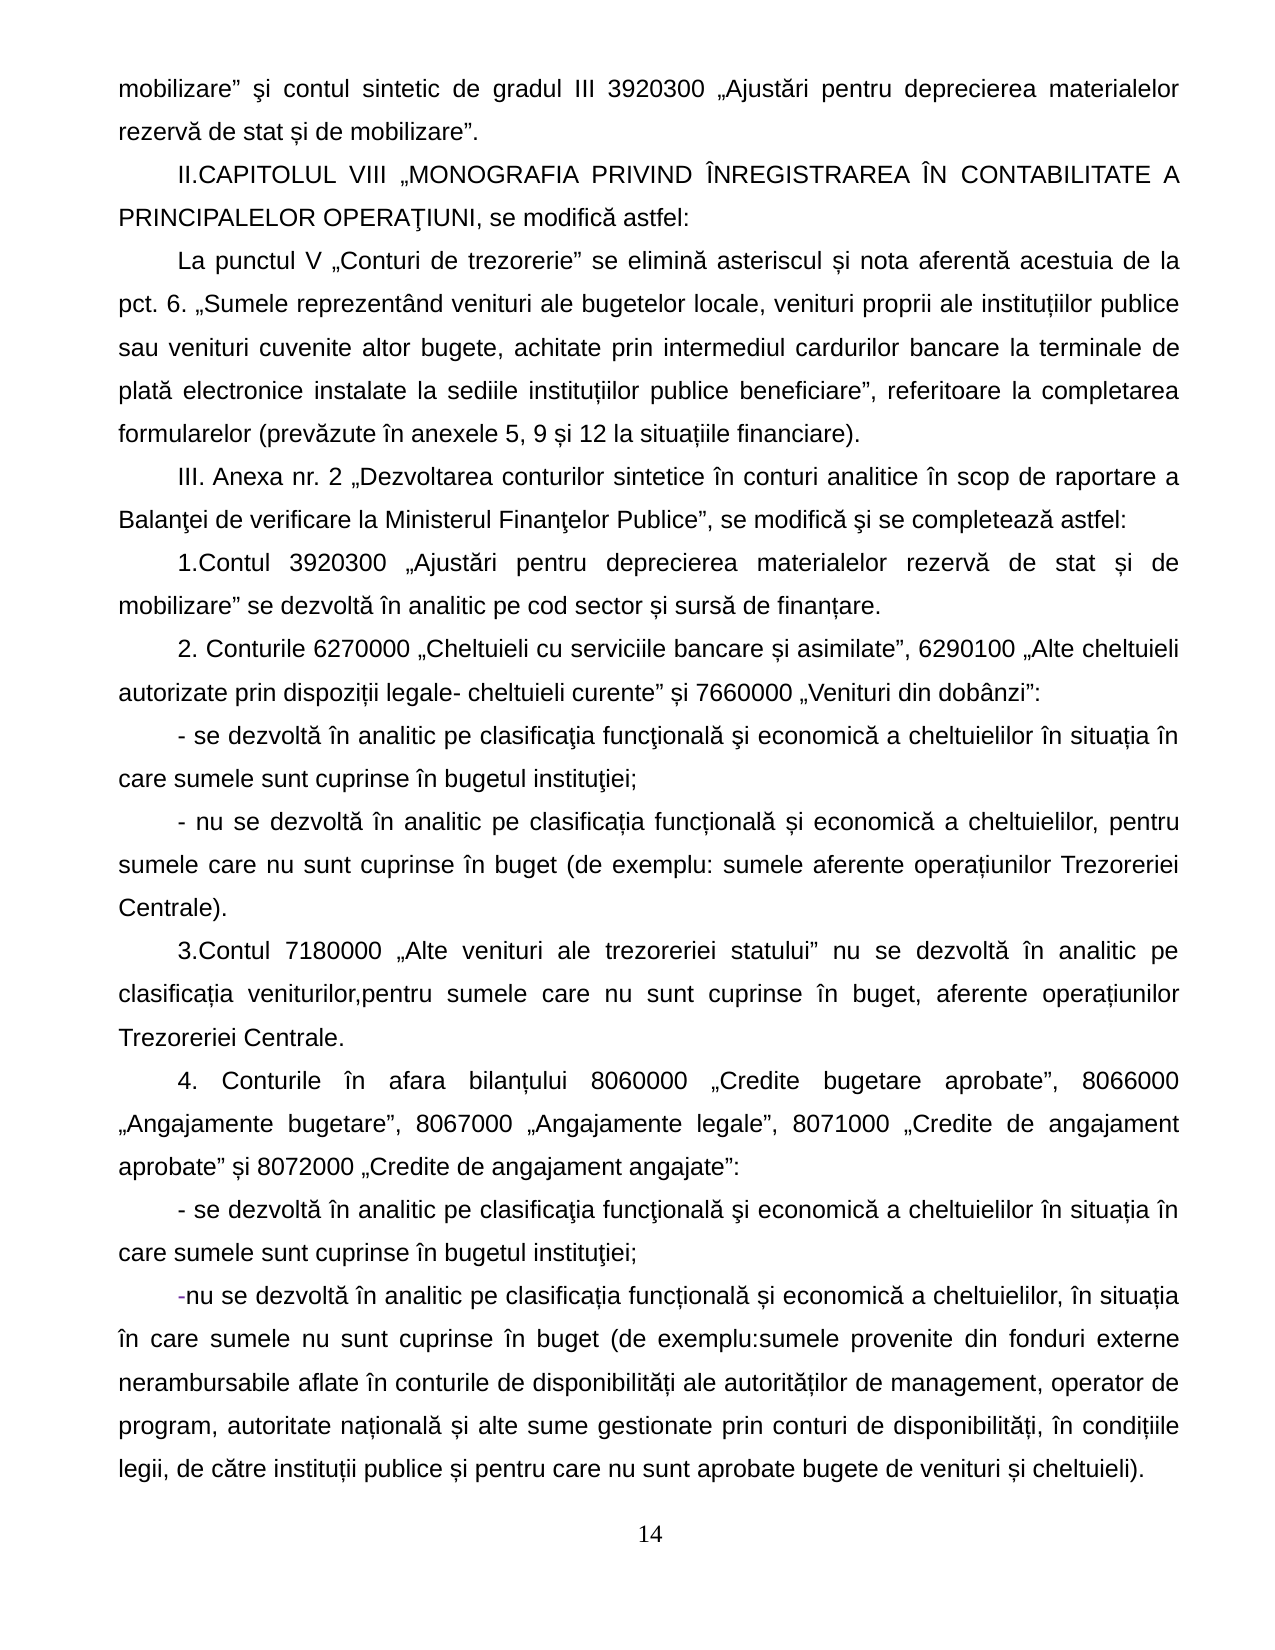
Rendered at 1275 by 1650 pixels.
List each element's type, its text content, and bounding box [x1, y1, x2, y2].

text 2. Conturile 6270000 „Cheltuieli cu serviciile bancare și asimilate”, 6290100 „Alte cheltuieli autorizate prin dispoziții legale- cheltuieli curente” și 7660000 „Venituri din dobânzi”: [118, 634, 1181, 706]
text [118, 74, 1181, 146]
text - se dezvoltă în analitic pe clasificaţia funcţională şi economică a cheltuielilor în situația în care sumele sunt cuprinse în bugetul instituţiei; [118, 721, 1181, 793]
text -nu se dezvoltă în analitic pe clasificația funcțională și economică a cheltuielilor, în situația în care sumele nu sunt cuprinse în buget (de exemplu:sumele provenite din fonduri externe nerambursabile aflate în conturile de disponibilități ale autorităților de management, operator de program, autoritate națională și alte sume gestionate prin conturi de disponibilități, în condițiile legii, de către instituții publice și pentru care nu sunt aprobate bugete de venituri și cheltuieli). [118, 1281, 1181, 1483]
text - nu se dezvoltă în analitic pe clasificația funcțională și economică a cheltuielilor, pentru sumele care nu sunt cuprinse în buget (de exemplu: sumele aferente operațiunilor Trezoreriei Centrale). [118, 807, 1181, 922]
text III. Anexa nr. 2 „Dezvoltarea conturilor sintetice în conturi analitice în scop de raportare a Balanţei de verificare la Ministerul Finanţelor Publice”, se modifică şi se completează astfel: [118, 462, 1181, 534]
text 3.Contul 7180000 „Alte venituri ale trezoreriei statului” nu se dezvoltă în analitic pe clasificația veniturilor,pentru sumele care nu sunt cuprinse în buget, aferente operațiunilor Trezoreriei Centrale. [118, 936, 1181, 1051]
text II.CAPITOLUL VIII „MONOGRAFIA PRIVIND ÎNREGISTRAREA ÎN CONTABILITATE A PRINCIPALELOR OPERAŢIUNI, se modifică astfel: [118, 160, 1181, 232]
text La punctul V „Conturi de trezorerie” se elimină asteriscul și nota aferentă acestuia de la pct. 6. „Sumele reprezentând venituri ale bugetelor locale, venituri proprii ale instituțiilor publice sau venituri cuvenite altor bugete, achitate prin intermediul cardurilor bancare la terminale de plată electronice instalate la sediile instituțiilor publice beneficiare”, referitoare la completarea formularelor (prevăzute în anexele 5, 9 și 12 la situațiile financiare). [118, 246, 1181, 448]
text 4. Conturile în afara bilanțului 8060000 „Credite bugetare aprobate”, 8066000 „Angajamente bugetare”, 8067000 „Angajamente legale”, 8071000 „Credite de angajament aprobate” și 8072000 „Credite de angajament angajate”: [118, 1066, 1181, 1181]
text - se dezvoltă în analitic pe clasificaţia funcţională şi economică a cheltuielilor în situația în care sumele sunt cuprinse în bugetul instituţiei; [118, 1195, 1181, 1267]
text 1.Contul 3920300 „Ajustări pentru deprecierea materialelor rezervă de stat și de mobilizare” se dezvoltă în analitic pe cod sector și sursă de finanțare. [118, 548, 1181, 620]
